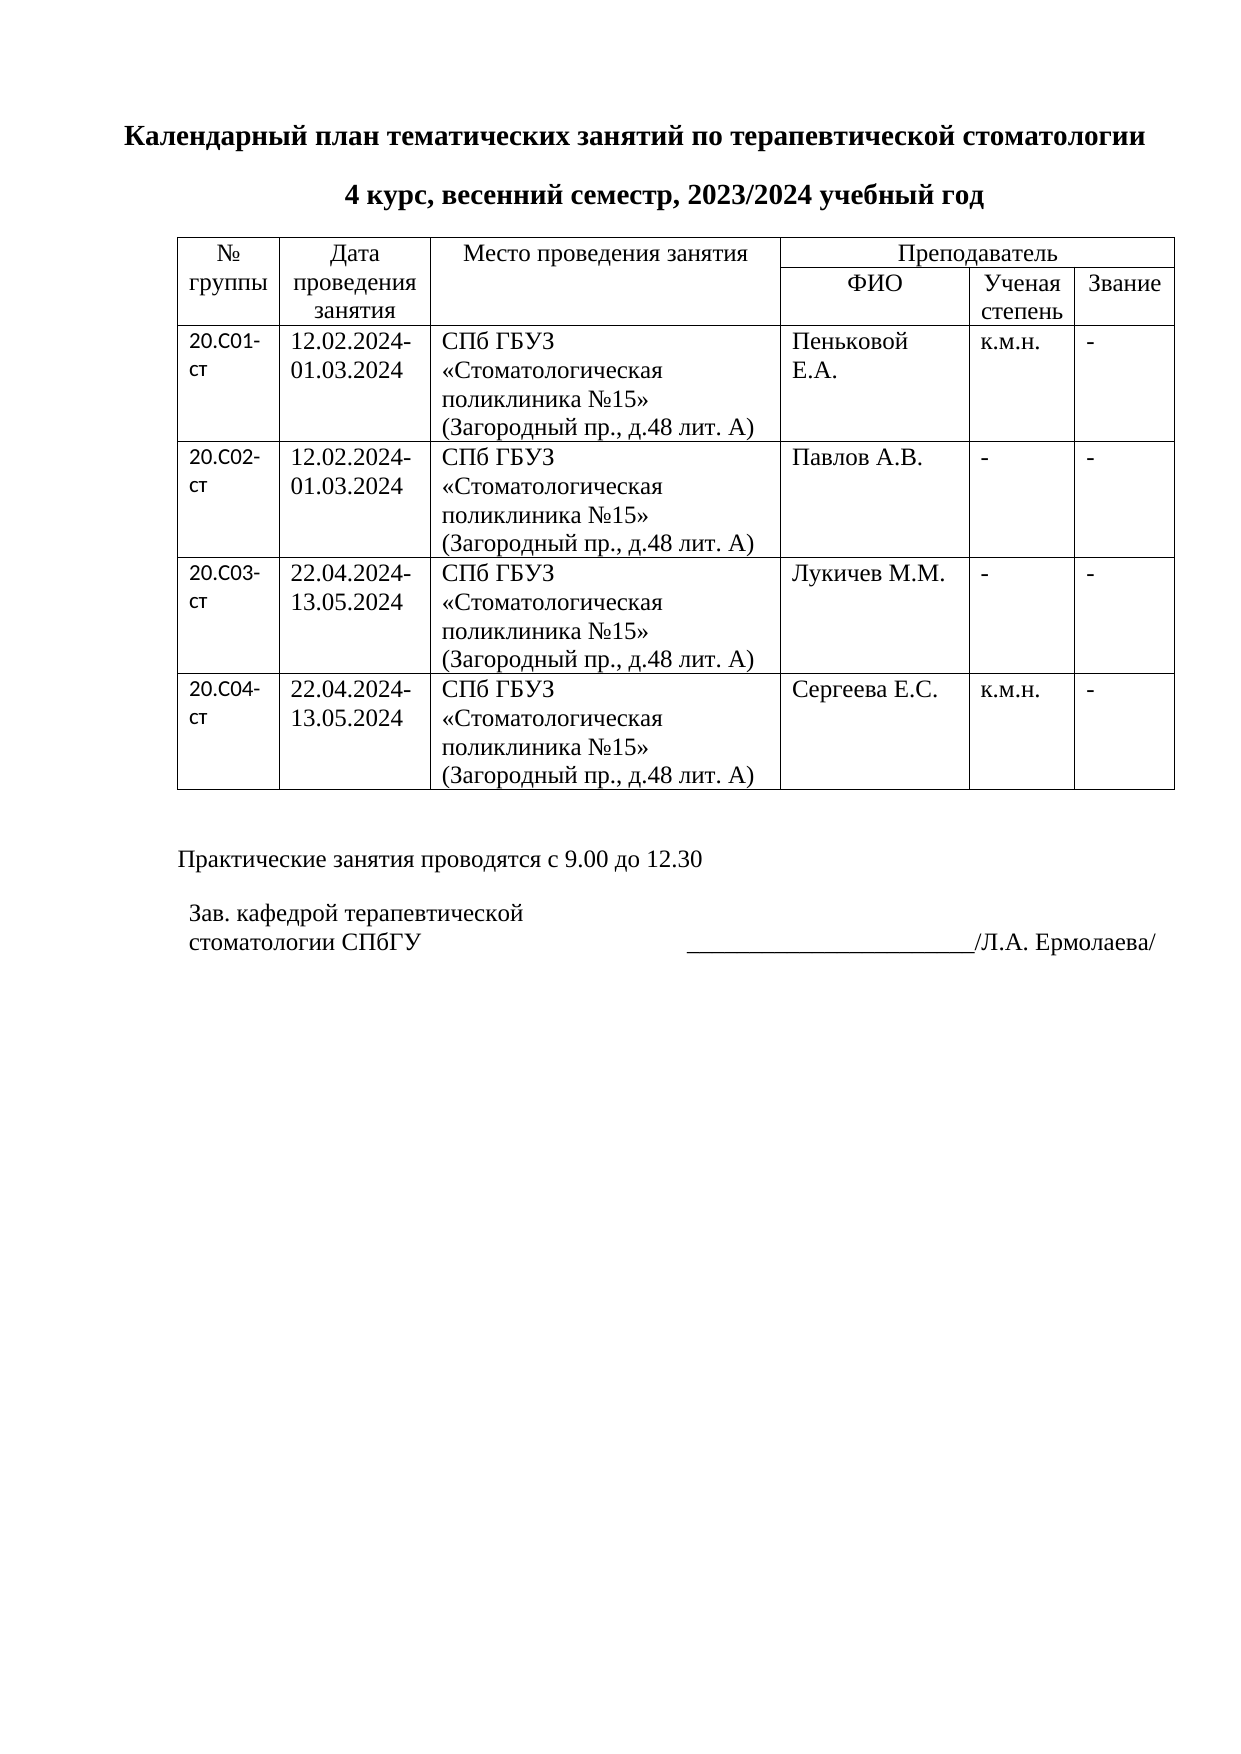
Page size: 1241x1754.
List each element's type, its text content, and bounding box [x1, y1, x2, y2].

table_header Дата проведения занятия [280, 238, 430, 325]
table_cell СПб ГБУЗ «Стоматологическая поликлиника №15» (Загородный пр., д.48 лит. А) [431, 558, 780, 673]
table_cell к.м.н. [970, 326, 1074, 441]
table_cell Звание [1075, 268, 1174, 325]
table_header _______________________/Л.А. Ермолаева/ [676, 898, 1174, 956]
table_cell Пеньковой Е.А. [781, 326, 969, 441]
table_cell Павлов А.В. [781, 442, 969, 557]
table_cell 20.С04-ст [178, 674, 279, 789]
table_cell - [1075, 442, 1174, 557]
table_cell 12.02.2024-01.03.2024 [280, 326, 430, 441]
table_cell СПб ГБУЗ «Стоматологическая поликлиника №15» (Загородный пр., д.48 лит. А) [431, 442, 780, 557]
table_header Зав. кафедрой терапевтической стоматологии СПбГУ [177, 898, 676, 956]
text Практические занятия проводятся с 9.00 до 12.30 [177, 844, 1152, 873]
table_cell к.м.н. [970, 674, 1074, 789]
table_cell - [970, 558, 1074, 673]
table_cell Сергеева Е.С. [781, 674, 969, 789]
table_cell СПб ГБУЗ «Стоматологическая поликлиника №15» (Загородный пр., д.48 лит. А) [431, 674, 780, 789]
table_cell 22.04.2024-13.05.2024 [280, 674, 430, 789]
table_header № группы [178, 238, 279, 325]
table_cell Лукичев М.М. [781, 558, 969, 673]
table_cell 12.02.2024-01.03.2024 [280, 442, 430, 557]
table_cell - [970, 442, 1074, 557]
table_cell 22.04.2024-13.05.2024 [280, 558, 430, 673]
table_cell - [1075, 558, 1174, 673]
table_header Преподаватель [781, 238, 1174, 267]
table_header Место проведения занятия [431, 238, 780, 325]
text Календарный план тематических занятий по терапевтической стоматологии [103, 118, 1167, 152]
table_cell Ученая степень [970, 268, 1074, 325]
table_cell 20.С01-ст [178, 326, 279, 441]
table_cell ФИО [781, 268, 969, 325]
table_cell - [1075, 326, 1174, 441]
table_cell - [1075, 674, 1174, 789]
table_cell 20.С03-ст [178, 558, 279, 673]
table_cell СПб ГБУЗ «Стоматологическая поликлиника №15» (Загородный пр., д.48 лит. А) [431, 326, 780, 441]
table_cell 20.С02-ст [178, 442, 279, 557]
text 4 курс, весенний семестр, 2023/2024 учебный год [177, 177, 1152, 211]
